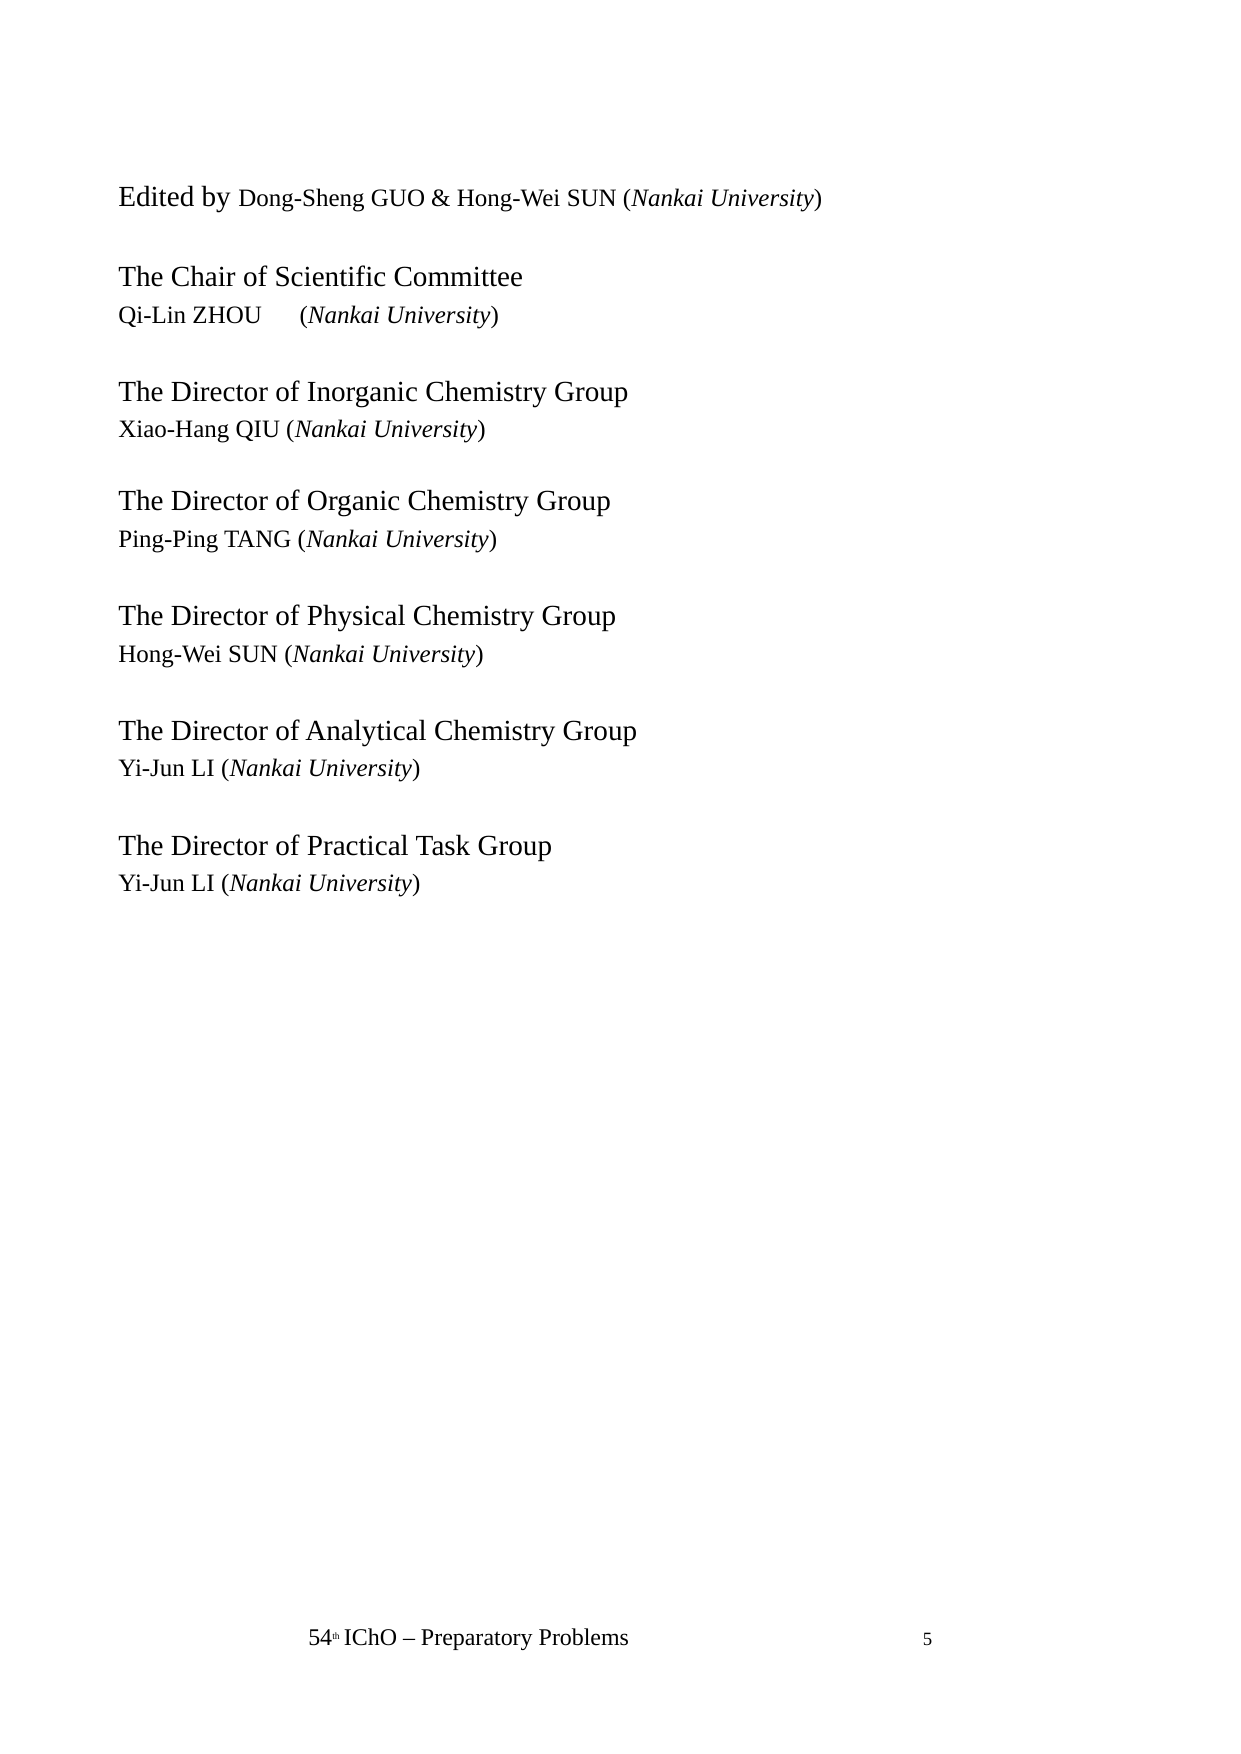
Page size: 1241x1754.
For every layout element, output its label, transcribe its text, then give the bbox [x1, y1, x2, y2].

text The Director of Inorganic Chemistry Group [118, 374, 1122, 408]
text Ping-Ping TANG (Nankai University) [118, 524, 1122, 552]
text The Director of Organic Chemistry Group [118, 483, 1122, 517]
text Qi-Lin ZHOU (Nankai University) [118, 300, 1122, 328]
text Yi-Jun LI (Nankai University) [118, 753, 1122, 782]
text The Director of Analytical Chemistry Group [118, 713, 1122, 747]
text The Chair of Scientific Committee [118, 259, 1122, 293]
text Xiao-Hang QIU (Nankai University) [118, 414, 1122, 443]
text The Director of Practical Task Group [118, 828, 1122, 862]
text Yi-Jun LI (Nankai University) [118, 868, 1122, 897]
text Hong-Wei SUN (Nankai University) [118, 639, 1122, 667]
text Edited by Dong-Sheng GUO & Hong-Wei SUN (Nankai University) [118, 179, 1122, 213]
text The Director of Physical Chemistry Group [118, 598, 1122, 632]
